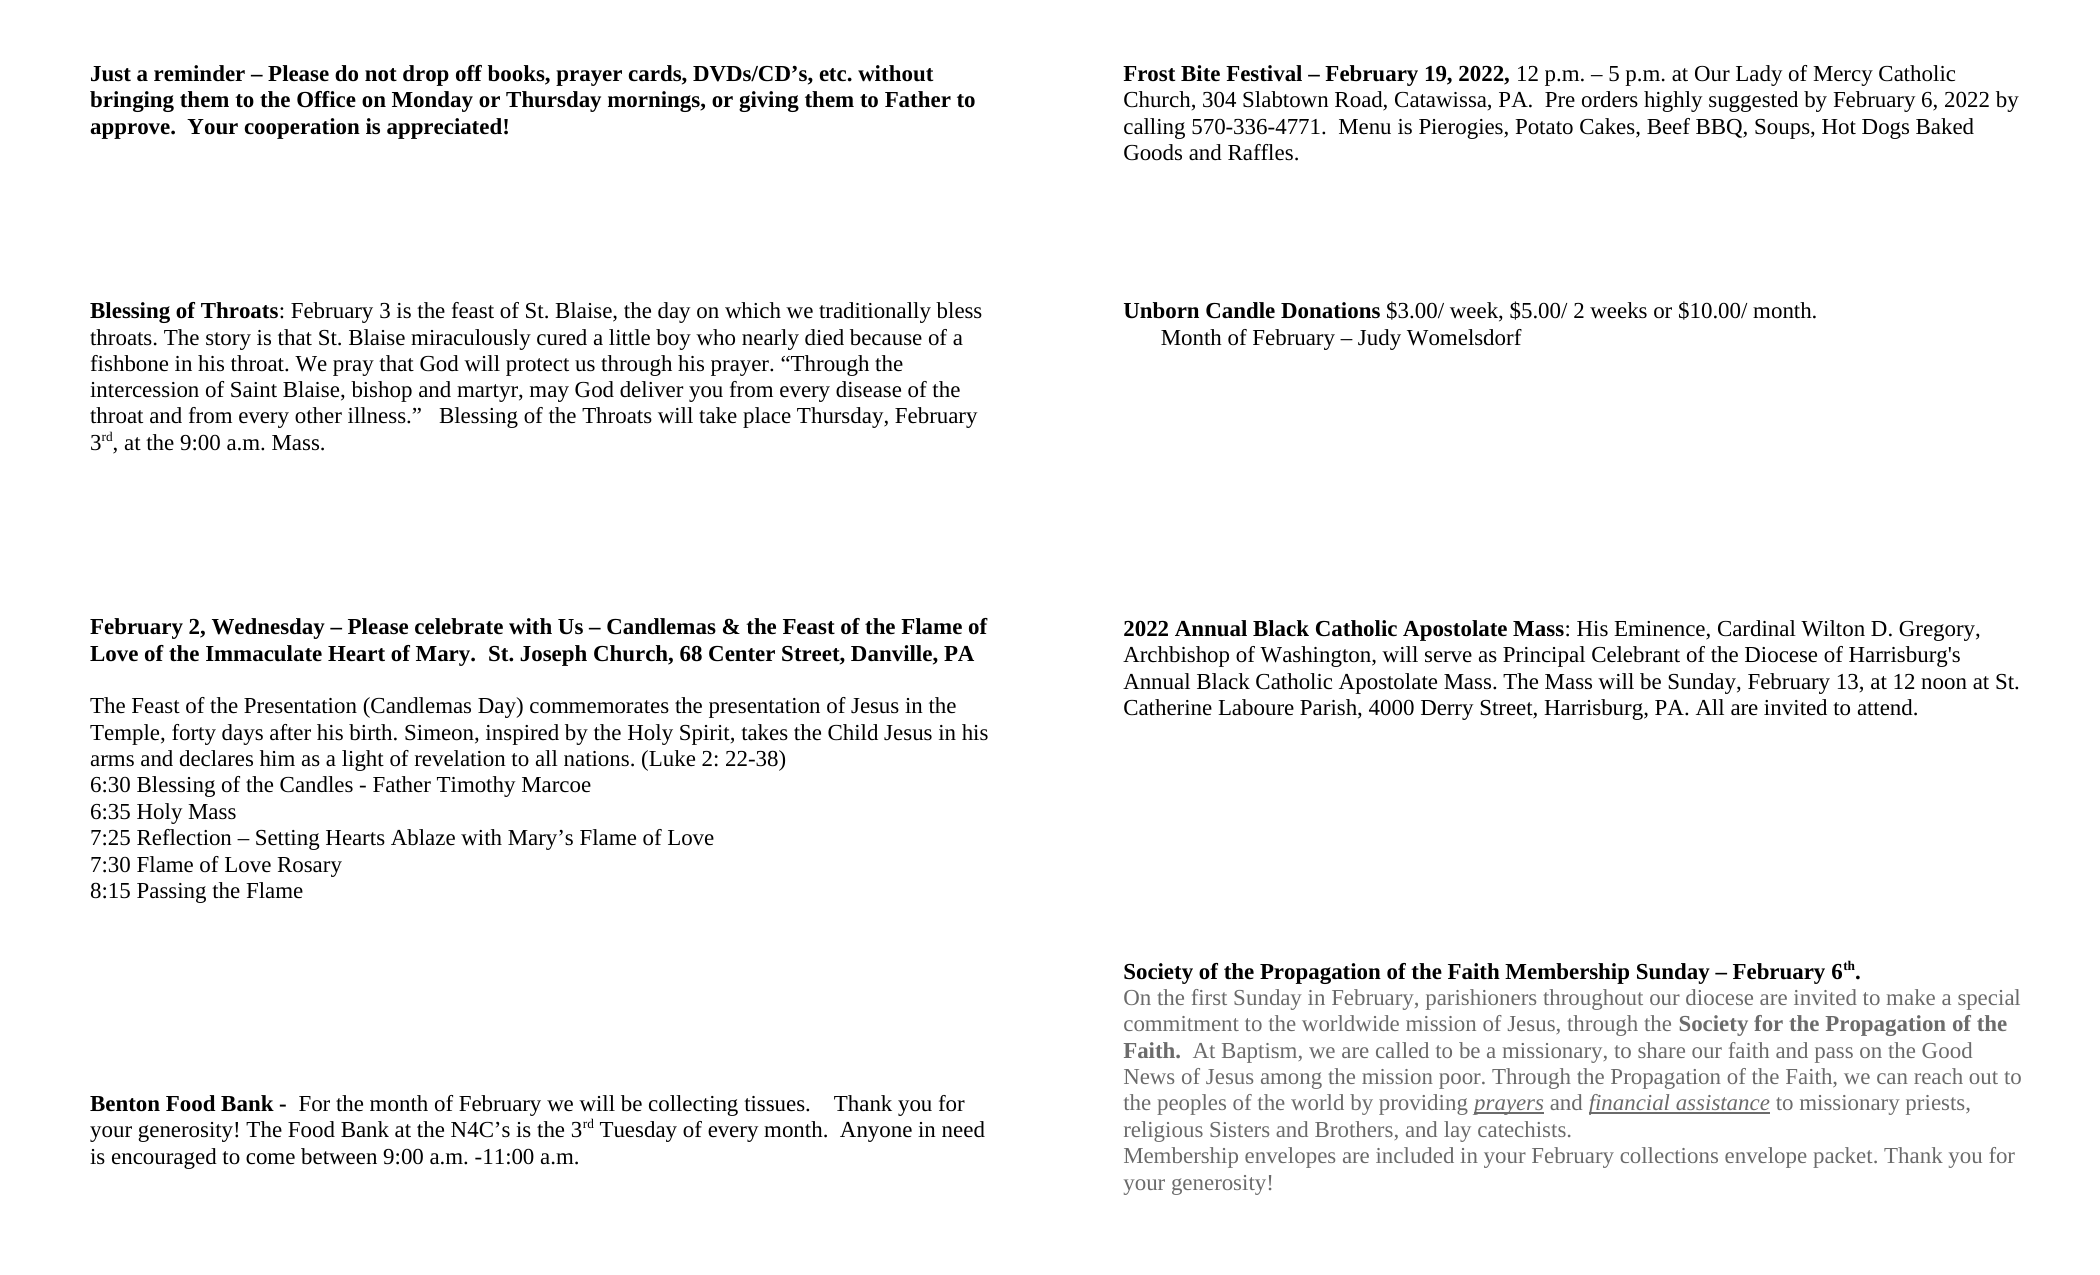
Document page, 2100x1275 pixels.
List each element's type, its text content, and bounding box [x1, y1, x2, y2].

text Unborn Candle Donations $3.00/ week, $5.00/ 2 weeks or $10.00/ month. [1123, 297, 2025, 323]
text 6:30 Blessing of the Candles - Father Timothy Marcoe [90, 772, 992, 798]
text 8:15 Passing the Flame [90, 877, 992, 903]
text 7:25 Reflection – Setting Hearts Ablaze with Mary’s Flame of Love [90, 824, 992, 851]
text On the first Sunday in February, parishioners throughout our diocese are invited to make a special commitment to the worldwide mission of Jesus, through the Society for the Propagation of the Faith. At Baptism, we are called to be a missionary, to share our faith and pass on the Good News of Jesus among the mission poor. Through the Propagation of the Faith, we can reach out to the peoples of the world by providing prayers and financial assistance to missionary priests, religious Sisters and Brothers, and lay catechists. [1123, 984, 2025, 1142]
text Membership envelopes are included in your February collections envelope packet. Thank you for your generosity! [1123, 1142, 2025, 1195]
text 7:30 Flame of Love Rosary [90, 851, 992, 877]
text Blessing of Throats: February 3 is the feast of St. Blaise, the day on which we traditionally bless throats. The story is that St. Blaise miraculously cured a little boy who nearly died because of a fishbone in his throat. We pray that God will protect us through his prayer. “Through the intercession of Saint Blaise, bishop and martyr, may God deliver you from every disease of the throat and from every other illness.” Blessing of the Throats will take place Thursday, February 3rd, at the 9:00 a.m. Mass. [90, 297, 992, 455]
text Benton Food Bank - For the month of February we will be collecting tissues. Thank you for your generosity! The Food Bank at the N4C’s is the 3rd Tuesday of every month. Anyone in need is encouraged to come between 9:00 a.m. -11:00 a.m. [90, 1090, 992, 1169]
text February 2, Wednesday – Please celebrate with Us – Candlemas & the Feast of the Flame of Love of the Immaculate Heart of Mary. St. Joseph Church, 68 Center Street, Danville, PA [90, 613, 992, 666]
text Frost Bite Festival – February 19, 2022, 12 p.m. – 5 p.m. at Our Lady of Mercy Catholic Church, 304 Slabtown Road, Catawissa, PA. Pre orders highly suggested by February 6, 2022 by calling 570-336-4771. Menu is Pierogies, Potato Cakes, Beef BBQ, Soups, Hot Dogs Baked Goods and Raffles. [1123, 60, 2025, 165]
text Month of February – Judy Womelsdorf [1123, 323, 2025, 350]
text Just a reminder – Please do not drop off books, prayer cards, DVDs/CD’s, etc. without bringing them to the Office on Monday or Thursday mornings, or giving them to Father to approve. Your cooperation is appreciated! [90, 60, 992, 139]
text 6:35 Holy Mass [90, 798, 992, 824]
text The Feast of the Presentation (Candlemas Day) commemorates the presentation of Jesus in the Temple, forty days after his birth. Simeon, inspired by the Holy Spirit, takes the Child Jesus in his arms and declares him as a light of revelation to all nations. (Luke 2: 22-38) [90, 692, 992, 772]
text 2022 Annual Black Catholic Apostolate Mass: His Eminence, Cardinal Wilton D. Gregory, Archbishop of Washington, will serve as Principal Celebrant of the Diocese of Harrisburg's Annual Black Catholic Apostolate Mass. The Mass will be Sunday, February 13, at 12 noon at St. Catherine Laboure Parish, 4000 Derry Street, Harrisburg, PA. All are invited to attend. [1123, 615, 2025, 721]
text Society of the Propagation of the Faith Membership Sunday – February 6th. [1123, 958, 2025, 984]
